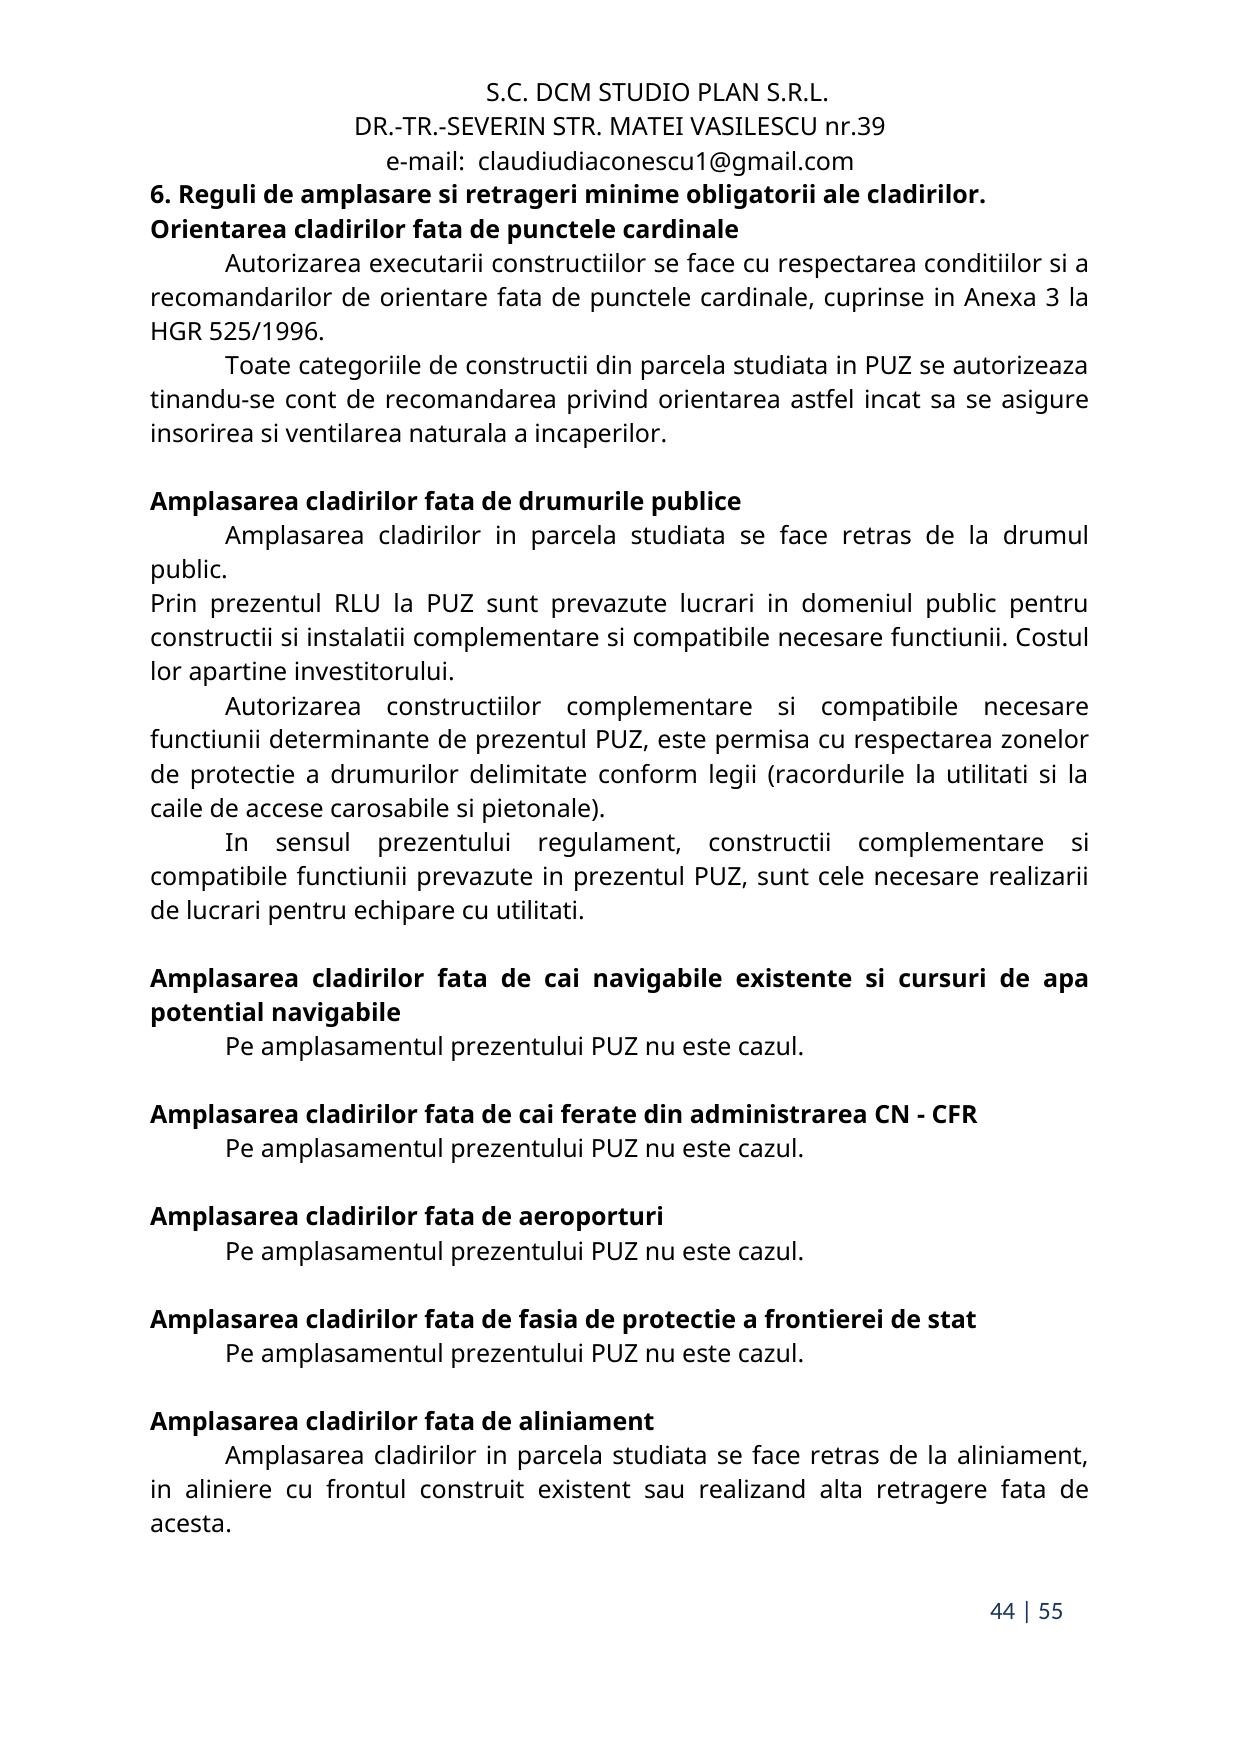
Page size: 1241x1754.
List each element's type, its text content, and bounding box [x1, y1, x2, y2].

text Amplasarea cladirilor fata de cai navigabile existente si cursuri de apa potential navigabile [150, 961, 1090, 1029]
text Amplasarea cladirilor fata de cai ferate din administrarea CN - CFR [150, 1097, 1090, 1131]
text Pe amplasamentul prezentului PUZ nu este cazul. [150, 1131, 1090, 1165]
text Pe amplasamentul prezentului PUZ nu este cazul. [150, 1233, 1090, 1267]
text Amplasarea cladirilor in parcela studiata se face retras de la drumul public. [150, 518, 1090, 586]
text Amplasarea cladirilor fata de fasia de protectie a frontierei de stat [150, 1301, 1090, 1335]
text 6. Reguli de amplasare si retrageri minime obligatorii ale cladirilor. [150, 177, 1090, 211]
text Amplasarea cladirilor fata de aeroporturi [150, 1199, 1090, 1233]
text Toate categoriile de constructii din parcela studiata in PUZ se autorizeaza tinandu-se cont de recomandarea privind orientarea astfel incat sa se asigure insorirea si ventilarea naturala a incaperilor. [150, 347, 1090, 450]
text Prin prezentul RLU la PUZ sunt prevazute lucrari in domeniul public pentru constructii si instalatii complementare si compatibile necesare functiunii. Costul lor apartine investitorului. [150, 586, 1090, 688]
text Amplasarea cladirilor fata de aliniament [150, 1403, 1090, 1437]
text Pe amplasamentul prezentului PUZ nu este cazul. [150, 1335, 1090, 1369]
text Orientarea cladirilor fata de punctele cardinale [150, 211, 1090, 245]
text In sensul prezentului regulament, constructii complementare si compatibile functiunii prevazute in prezentul PUZ, sunt cele necesare realizarii de lucrari pentru echipare cu utilitati. [150, 824, 1090, 927]
text Autorizarea constructiilor complementare si compatibile necesare functiunii determinante de prezentul PUZ, este permisa cu respectarea zonelor de protectie a drumurilor delimitate conform legii (racordurile la utilitati si la caile de accese carosabile si pietonale). [150, 688, 1090, 824]
text Autorizarea executarii constructiilor se face cu respectarea conditiilor si a recomandarilor de orientare fata de punctele cardinale, cuprinse in Anexa 3 la HGR 525/1996. [150, 245, 1090, 347]
text Amplasarea cladirilor in parcela studiata se face retras de la aliniament, in aliniere cu frontul construit existent sau realizand alta retragere fata de acesta. [150, 1437, 1090, 1540]
text Pe amplasamentul prezentului PUZ nu este cazul. [150, 1029, 1090, 1063]
text Amplasarea cladirilor fata de drumurile publice [150, 484, 1090, 518]
